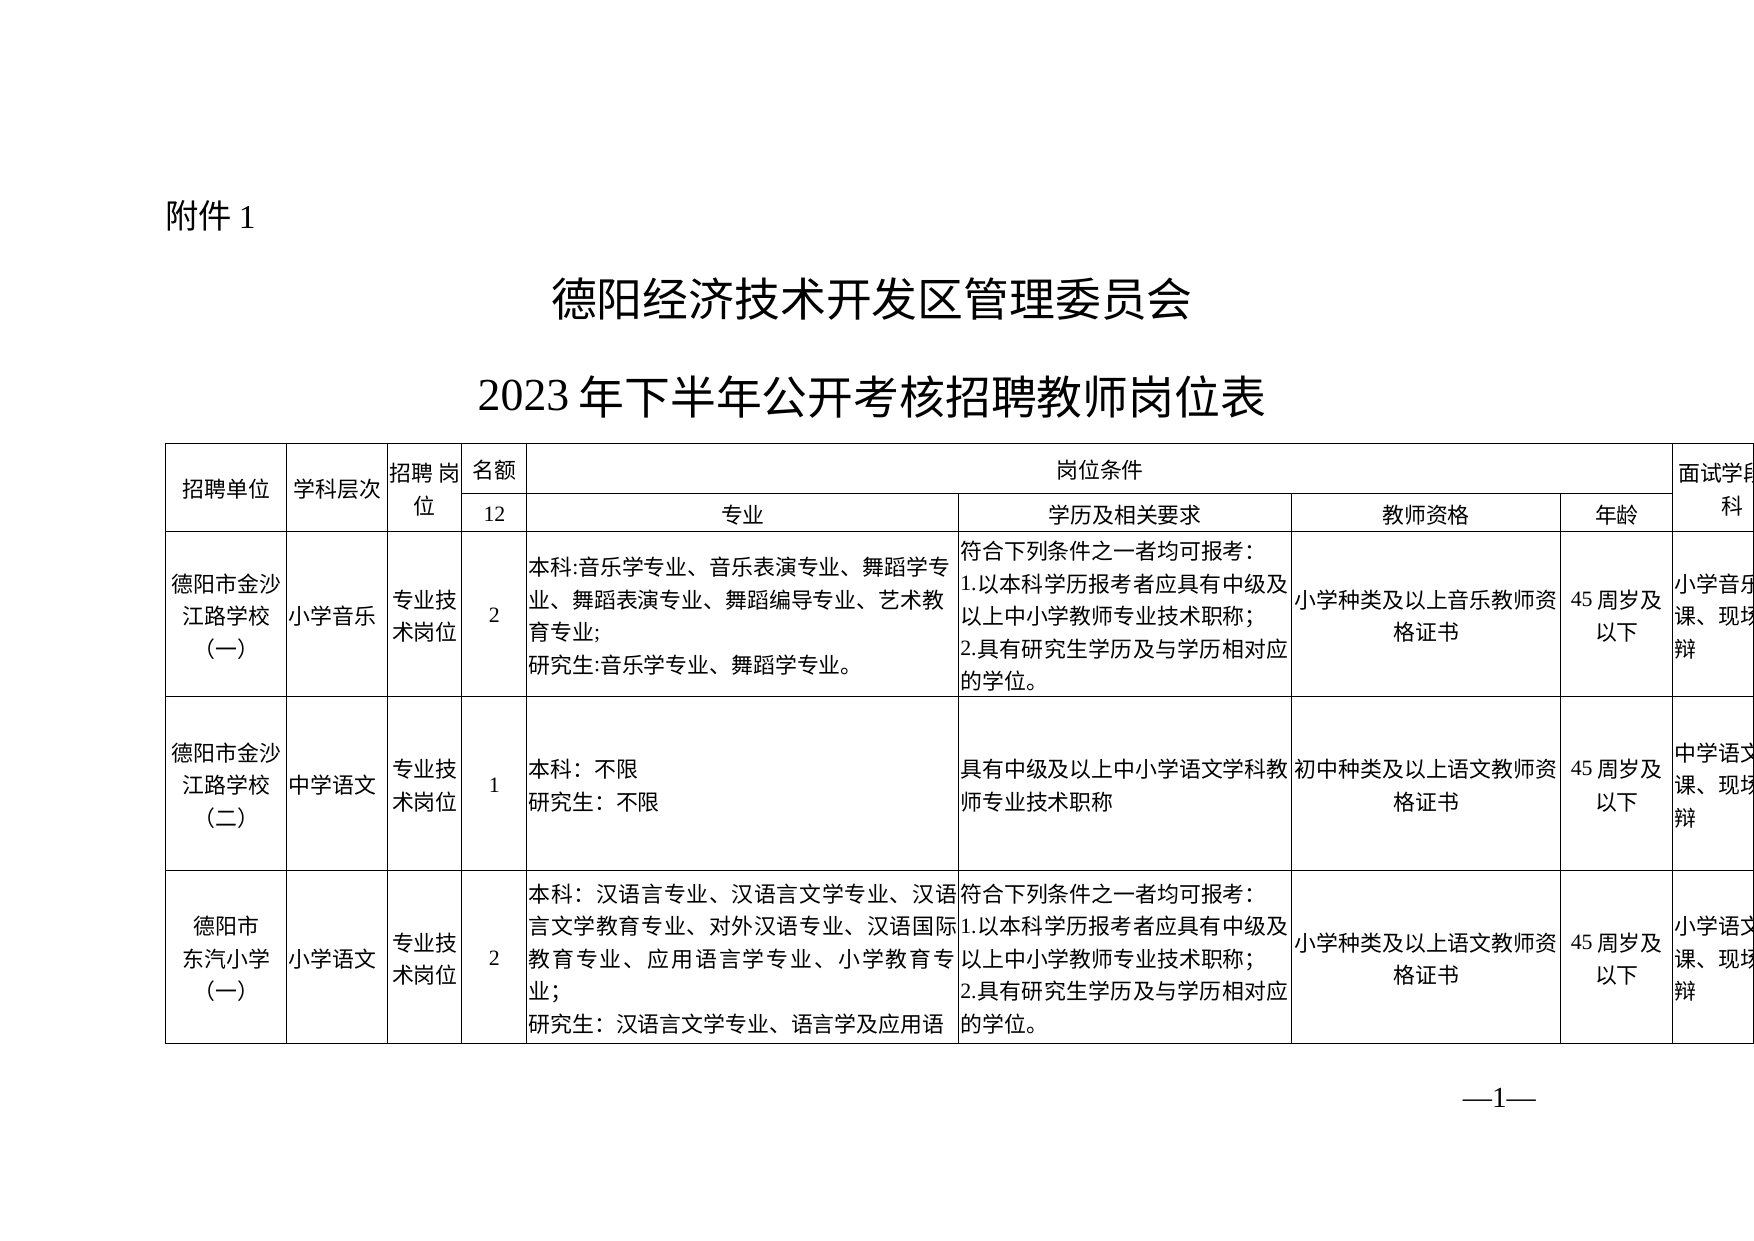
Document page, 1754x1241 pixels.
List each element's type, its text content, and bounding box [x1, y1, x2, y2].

table_cell 小学语文讲课、现场答辩 [1673, 871, 1753, 1043]
table_cell 2 [462, 871, 526, 1043]
table_cell 年龄 [1561, 494, 1672, 531]
table_cell 具有中级及以上中小学语文学科教师专业技术职称 [959, 697, 1291, 870]
table_cell 德阳市金沙江路学校 （二） [166, 697, 286, 870]
table_header 面试学段学科 [1673, 444, 1753, 531]
table_cell 1 [462, 697, 526, 870]
table_cell 45周岁及以下 [1561, 697, 1672, 870]
text 附件1 [165, 181, 1535, 246]
table_cell 专业技术岗位 [388, 871, 461, 1043]
table_cell 初中种类及以上语文教师资格证书 [1292, 697, 1560, 870]
table_cell 专业 [527, 494, 958, 531]
table_header 招聘 岗位 [388, 444, 461, 531]
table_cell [959, 871, 1291, 1043]
table_header 学科层次 [287, 444, 387, 531]
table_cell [527, 871, 958, 1043]
table_cell 学历及相关要求 [959, 494, 1291, 531]
table_cell 德阳市金沙江路学校 （一） [166, 532, 286, 696]
table_cell 2 [462, 532, 526, 696]
table_cell 本科:音乐学专业、音乐表演专业、舞蹈学专业、舞蹈表演专业、舞蹈编导专业、艺术教育专业; 研究生:音乐学专业、舞蹈学专业。 [527, 532, 958, 696]
table_cell 中学语文讲课、现场答辩 [1673, 697, 1753, 870]
table_header 招聘单位 [166, 444, 286, 531]
table_header 岗位条件 [527, 444, 1672, 493]
table_cell 45周岁及以下 [1561, 532, 1672, 696]
table_cell 小学音乐 [287, 532, 387, 696]
table_cell 教师资格 [1292, 494, 1560, 531]
table_cell 小学种类及以上语文教师资格证书 [1292, 871, 1560, 1043]
table_header 德阳经济技术开发区管理委员会 2023年下半年公开考核招聘教师岗位表 [48, 246, 1695, 443]
table_cell 45周岁及以下 [1561, 871, 1672, 1043]
table_header 名额 [462, 444, 526, 493]
table_cell 小学音乐讲课、现场答辩 [1673, 532, 1753, 696]
table_cell 本科：不限 研究生：不限 [527, 697, 958, 870]
table_cell 专业技术岗位 [388, 697, 461, 870]
table_cell 中学语文 [287, 697, 387, 870]
table_cell 德阳市 东汽小学 （一） [166, 871, 286, 1043]
table_cell 符合下列条件之一者均可报考： 1.以本科学历报考者应具有中级及以上中小学教师专业技术职称； 2.具有研究生学历及与学历相对应的学位。 [959, 532, 1291, 696]
table_cell 小学语文 [287, 871, 387, 1043]
table_cell 专业技术岗位 [388, 532, 461, 696]
table_cell 12 [462, 494, 526, 531]
table_cell 小学种类及以上音乐教师资格证书 [1292, 532, 1560, 696]
